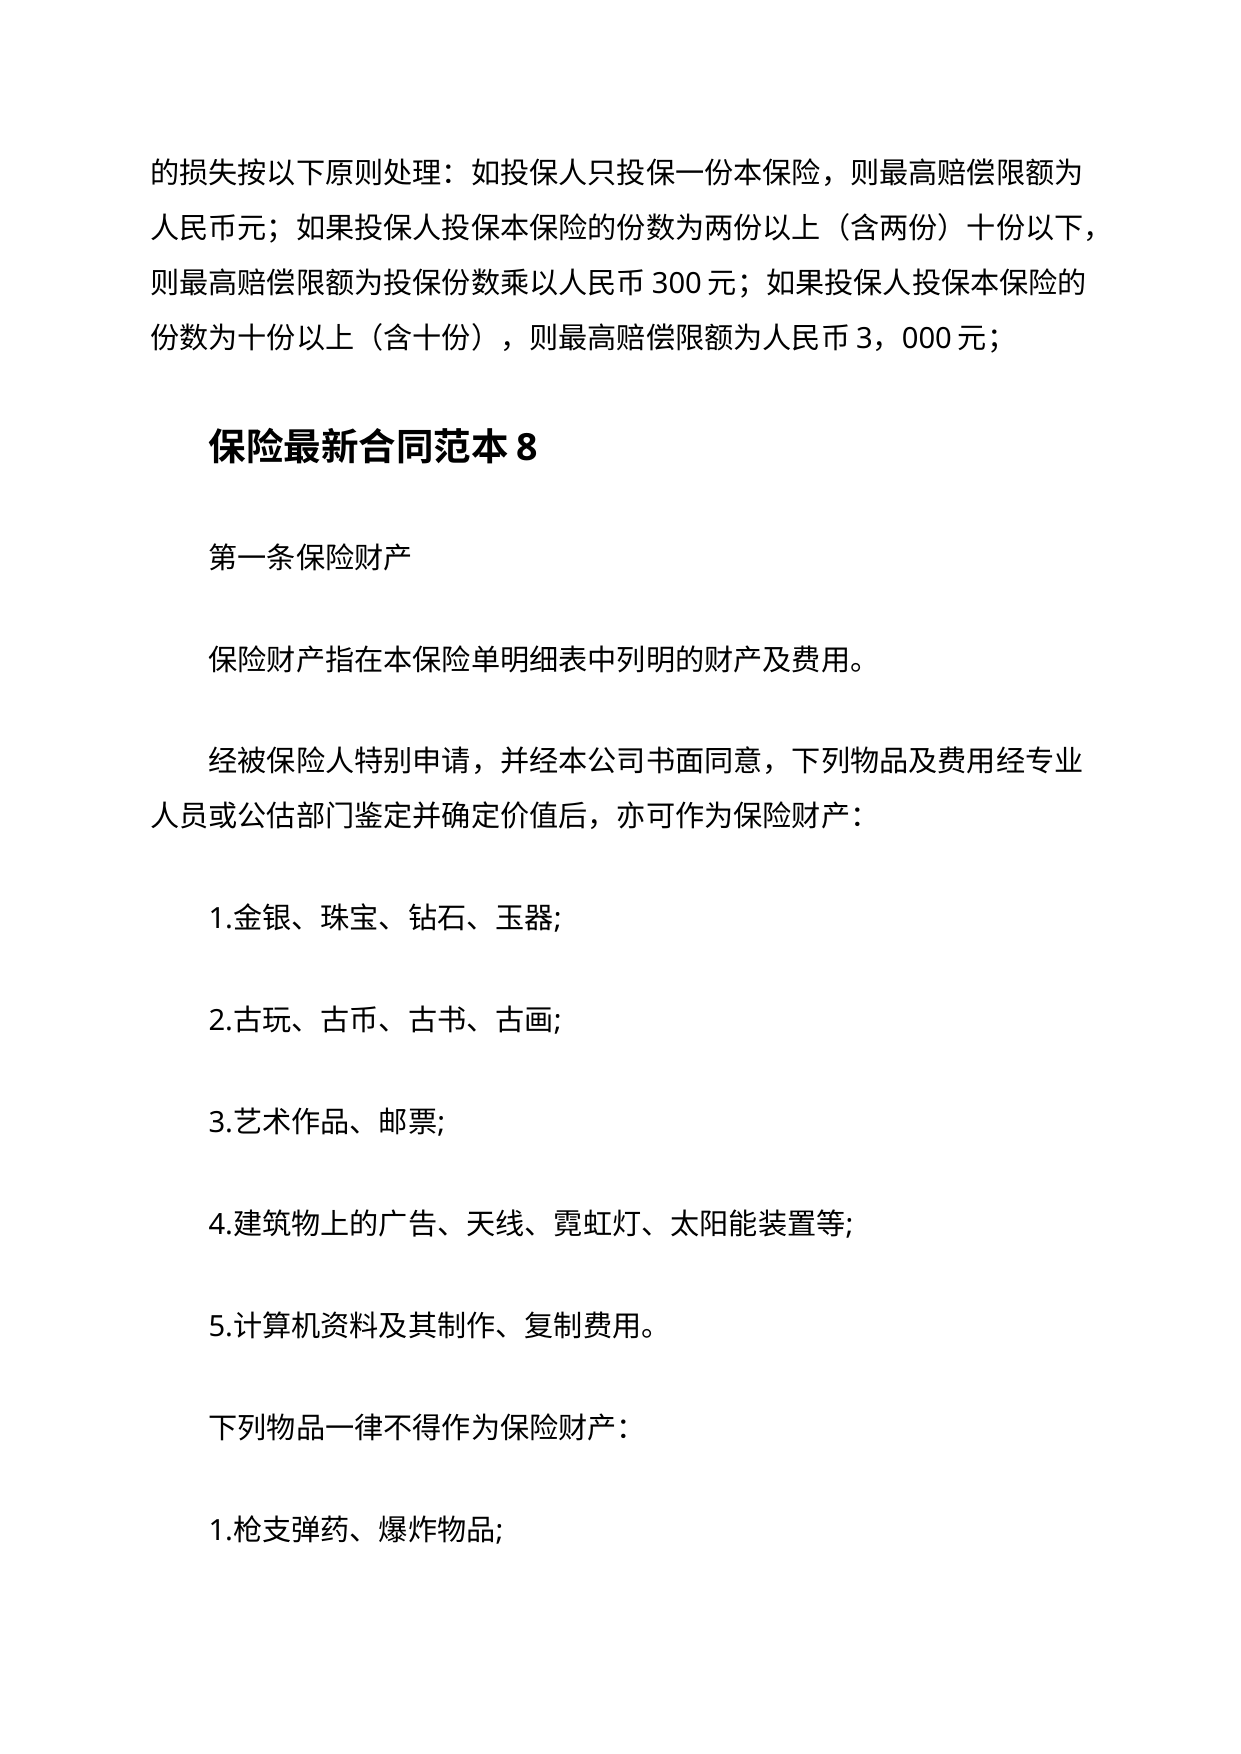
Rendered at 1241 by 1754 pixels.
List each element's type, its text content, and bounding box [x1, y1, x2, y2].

text 5.计算机资料及其制作、复制费用。 [150, 1302, 1090, 1345]
text 1.枪支弹药、爆炸物品; [150, 1506, 1090, 1549]
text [150, 150, 1090, 357]
text 下列物品一律不得作为保险财产： [150, 1404, 1090, 1447]
text 3.艺术作品、邮票; [150, 1098, 1090, 1141]
text 1.金银、珠宝、钻石、玉器; [150, 894, 1090, 937]
text 保险财产指在本保险单明细表中列明的财产及费用。 [150, 636, 1090, 678]
text 2.古玩、古币、古书、古画; [150, 997, 1090, 1039]
text 第一条保险财产 [150, 534, 1090, 577]
text 保险最新合同范本8 [150, 417, 1090, 471]
text 4.建筑物上的广告、天线、霓虹灯、太阳能装置等; [150, 1201, 1090, 1243]
text 经被保险人特别申请，并经本公司书面同意，下列物品及费用经专业人员或公估部门鉴定并确定价值后，亦可作为保险财产： [150, 738, 1090, 835]
